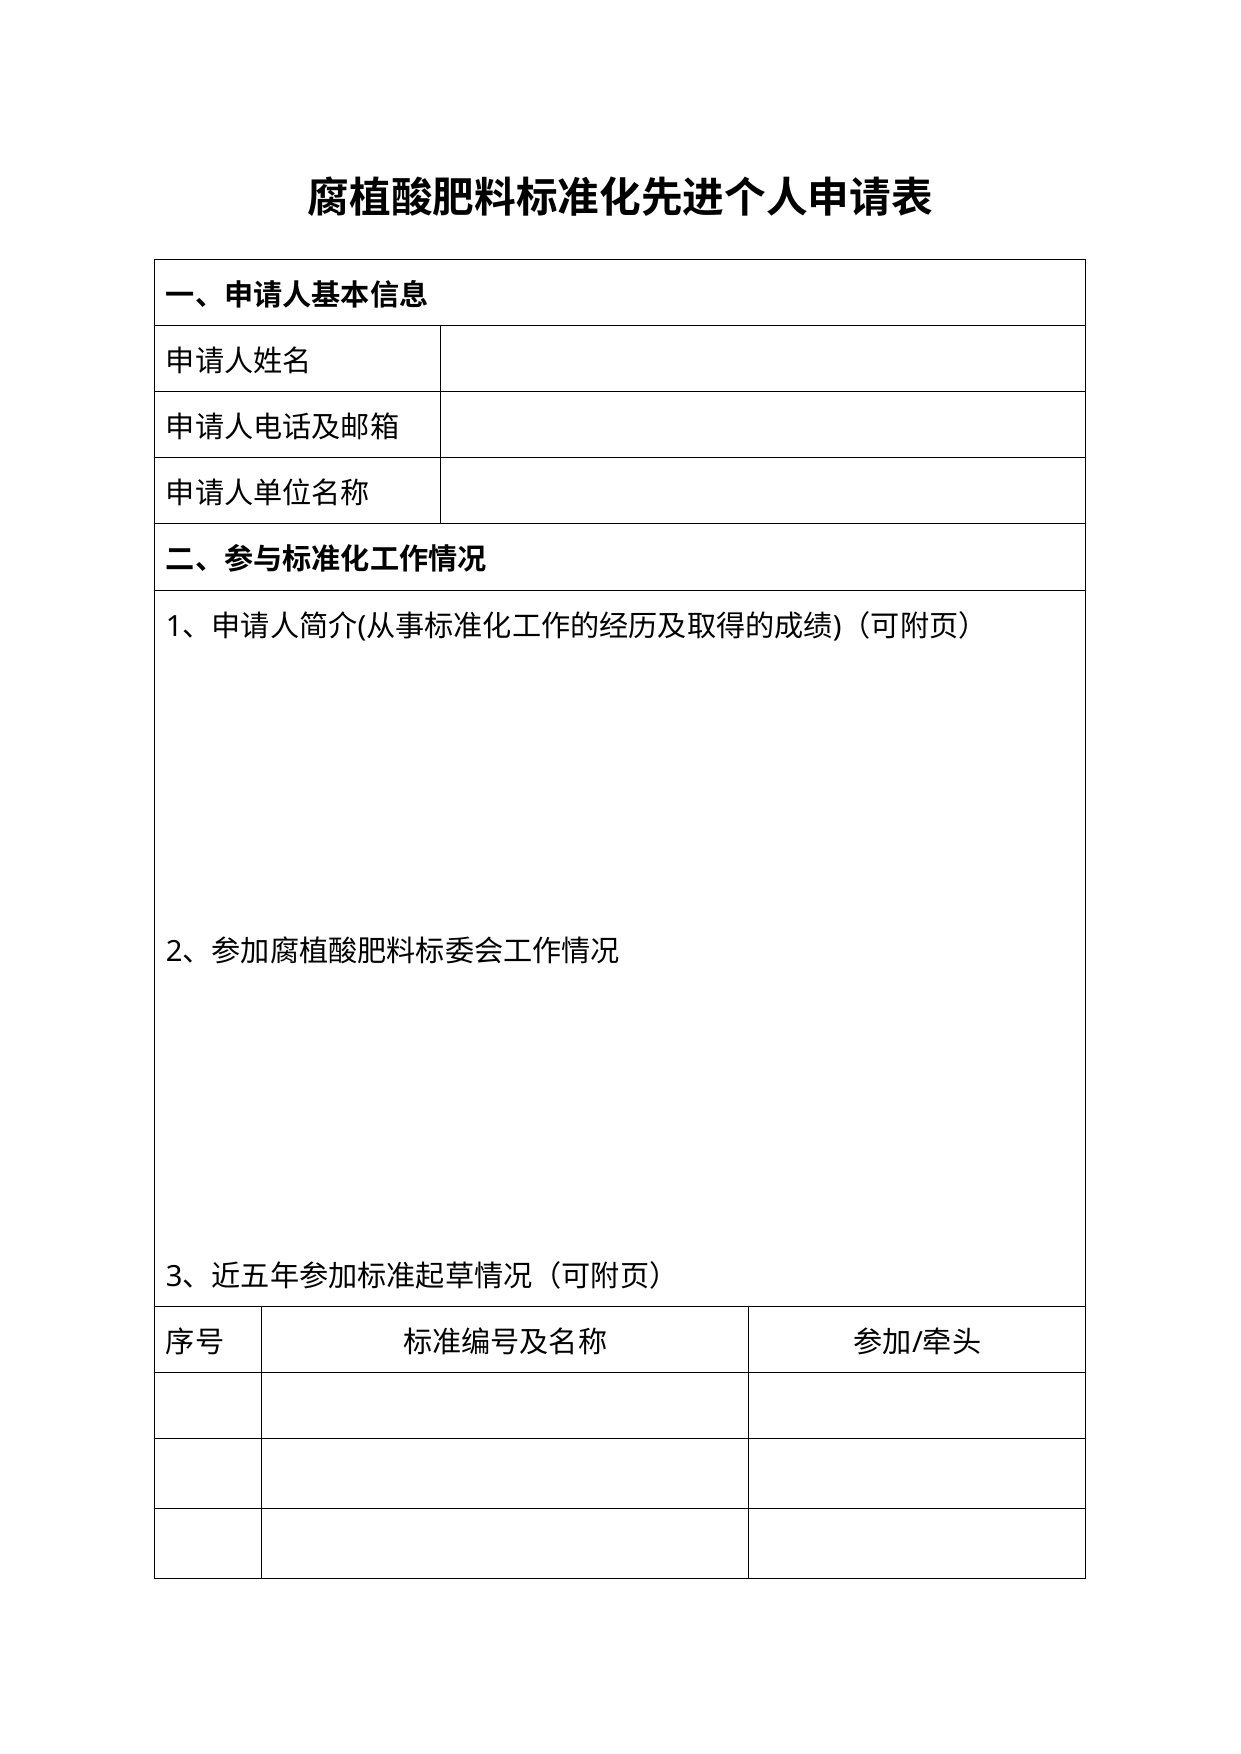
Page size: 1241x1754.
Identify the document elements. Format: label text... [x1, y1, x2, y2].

table_cell [262, 1439, 748, 1508]
table_cell [155, 1509, 261, 1578]
table_cell 参加/牵头 [749, 1307, 1085, 1372]
table_cell 标准编号及名称 [262, 1307, 748, 1372]
table_cell [441, 326, 1085, 391]
table_cell [749, 1373, 1085, 1438]
table_cell 申请人电话及邮箱 [155, 392, 440, 457]
table_cell 申请人姓名 [155, 326, 440, 391]
table_cell [441, 392, 1085, 457]
table_cell [155, 1439, 261, 1508]
table_cell 二、参与标准化工作情况 [155, 524, 1085, 590]
table_cell [262, 1373, 748, 1438]
table_cell [262, 1509, 748, 1578]
table_cell [155, 1373, 261, 1438]
table_cell 3、近五年参加标准起草情况（可附页） [155, 1241, 1085, 1306]
text 腐植酸肥料标准化先进个人申请表 [187, 162, 1053, 227]
table_cell 1、申请人简介(从事标准化工作的经历及取得的成绩)（可附页） 2、参加腐植酸肥料标委会工作情况 [155, 591, 1085, 1241]
table_cell [441, 458, 1085, 523]
table_cell [749, 1439, 1085, 1508]
table_header 一、申请人基本信息 [155, 260, 1085, 325]
table_cell 申请人单位名称 [155, 458, 440, 523]
table_cell [749, 1509, 1085, 1578]
table_cell 序号 [155, 1307, 261, 1372]
